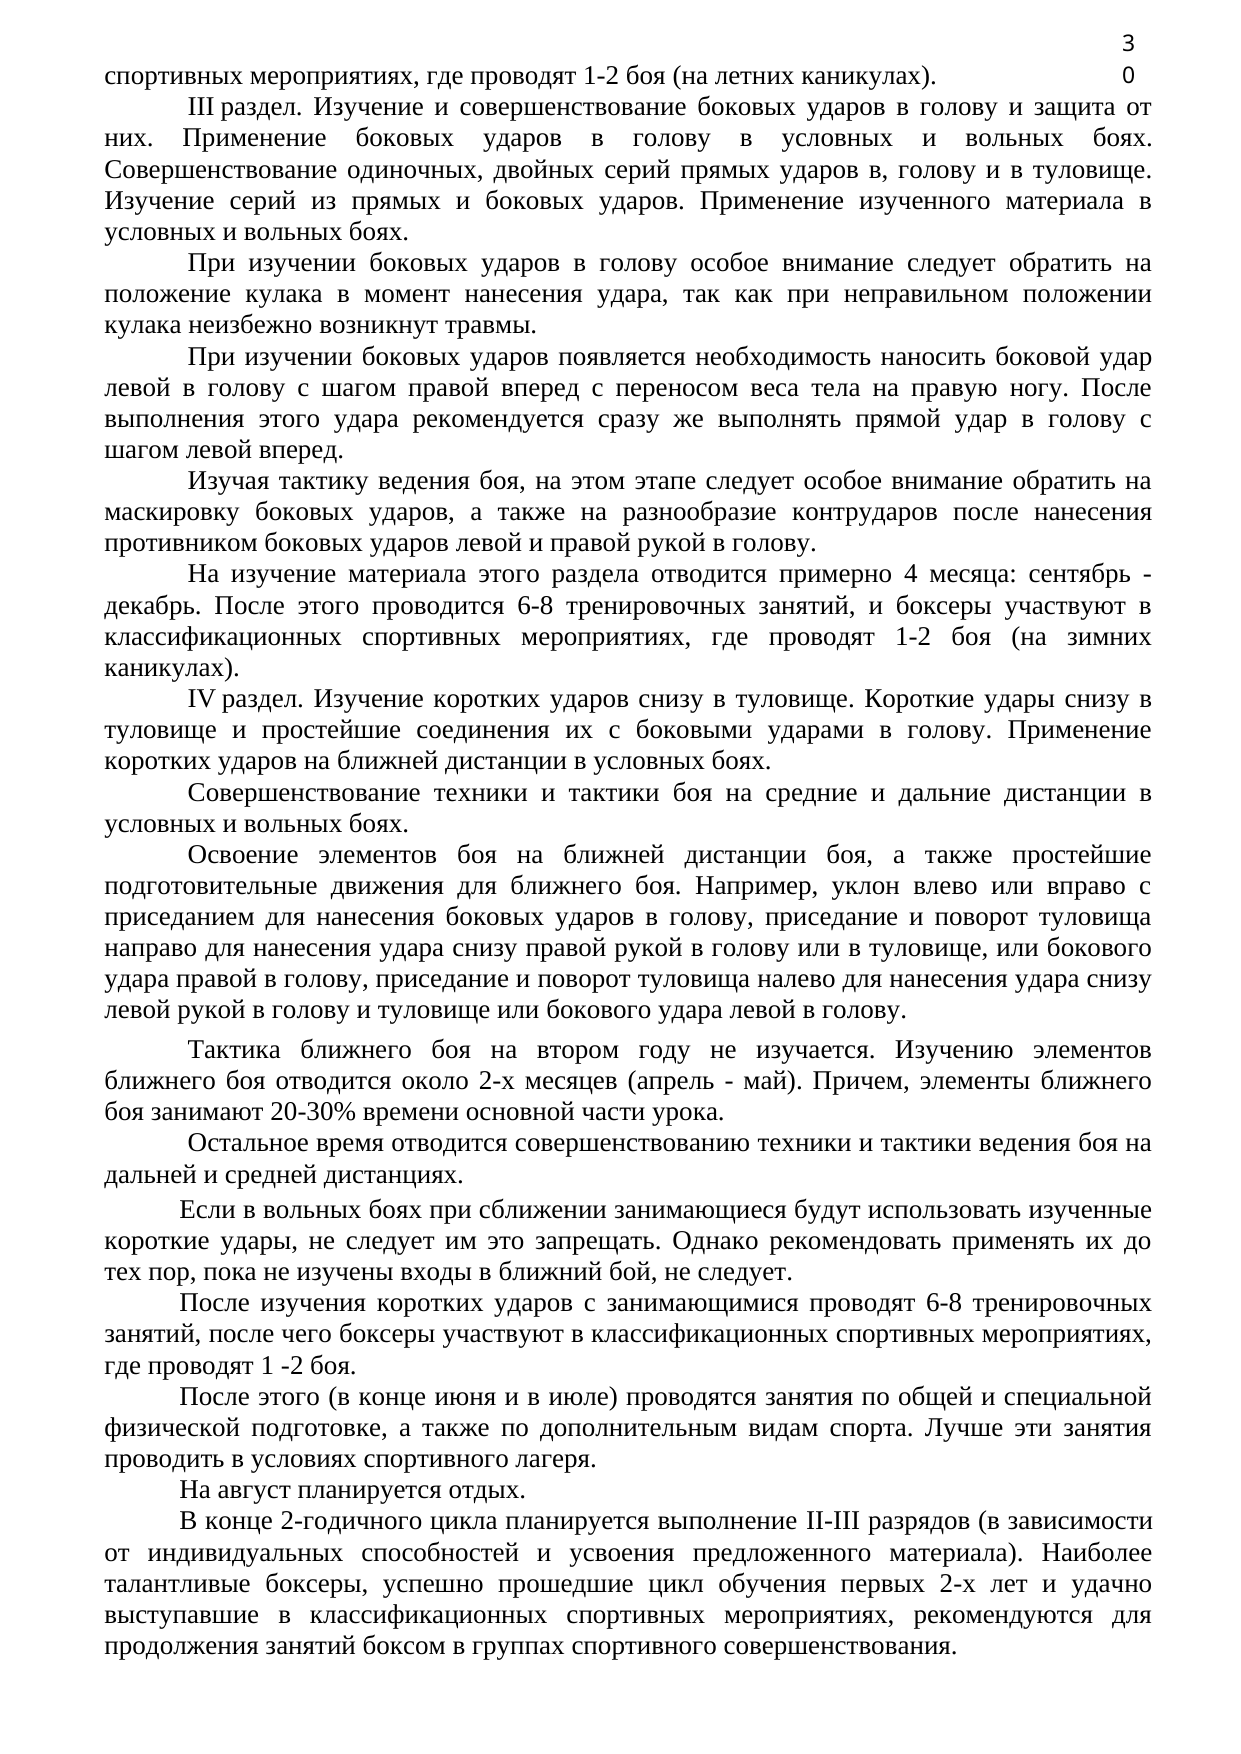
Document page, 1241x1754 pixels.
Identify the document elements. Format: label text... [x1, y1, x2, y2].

text Остальное время отводится совершенствованию техники и тактики ведения боя на дальней и средней дистанциях. [104, 1127, 1153, 1189]
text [104, 59, 1153, 90]
text Освоение элементов боя на ближней дистанции боя, а также простейшие подготовительные движения для ближнего боя. Например, уклон влево или вправо с приседанием для нанесения боковых ударов в голову, приседание и поворот туловища направо для нанесения удара снизу правой рукой в голову или в туловище, или бокового удара правой в голову, приседание и поворот туловища налево для нанесения удара снизу левой рукой в голову и туловище или бокового удара левой в голову. [104, 838, 1153, 1025]
list раздел. Изучение и совершенствование боковых ударов в голову и защита от них. Применение боковых ударов в голову в условных и вольных боях. Совершенствование одиночных, двойных серий прямых ударов в, голову и в туловище. Изучение серий из прямых и боковых ударов. Применение изученного материала в условных и вольных боях. [104, 90, 1153, 246]
text На август планируется отдых. [104, 1473, 1153, 1504]
list раздел. Изучение коротких ударов снизу в туловище. Короткие удары снизу в туловище и простейшие соединения их с боковыми ударами в голову. Применение коротких ударов на ближней дистанции в условных боях. [104, 682, 1153, 776]
text При изучении боковых ударов в голову особое внимание следует обратить на положение кулака в момент нанесения удара, так как при неправильном положении кулака неизбежно возникнут травмы. [104, 246, 1153, 339]
text В конце 2-годичного цикла планируется выполнение II-III разрядов (в зависимости от индивидуальных способностей и усвоения предложенного материала). Наиболее талантливые боксеры, успешно прошедшие цикл обучения первых 2-х лет и удачно выступавшие в классификационных спортивных мероприятиях, рекомендуются для продолжения занятий боксом в группах спортивного совершенствования. [104, 1504, 1153, 1660]
text После этого (в конце июня и в июле) проводятся занятия по общей и специальной физической подготовке, а также по дополнительным видам спорта. Лучше эти занятия проводить в условиях спортивного лагеря. [104, 1380, 1153, 1473]
text Изучая тактику ведения боя, на этом этапе следует особое внимание обратить на маскировку боковых ударов, а также на разнообразие контрударов после нанесения противником боковых ударов левой и правой рукой в голову. [104, 464, 1153, 558]
text Тактика ближнего боя на втором году не изучается. Изучению элементов ближнего боя отводится около 2-х месяцев (апрель - май). Причем, элементы ближнего боя занимают 20-30% времени основной части урока. [104, 1033, 1153, 1127]
text При изучении боковых ударов появляется необходимость наносить боковой удар левой в голову с шагом правой вперед с переносом веса тела на правую ногу. После выполнения этого удара рекомендуется сразу же выполнять прямой удар в голову с шагом левой вперед. [104, 339, 1153, 464]
text Если в вольных боях при сближении занимающиеся будут использовать изученные короткие удары, не следует им это запрещать. Однако рекомендовать применять их до тех пор, пока не изучены входы в ближний бой, не следует. [104, 1193, 1153, 1286]
text После изучения коротких ударов с занимающимися проводят 6-8 тренировочных занятий, после чего боксеры участвуют в классификационных спортивных мероприятиях, где проводят 1 -2 боя. [104, 1286, 1153, 1380]
text Совершенствование техники и тактики боя на средние и дальние дистанции в условных и вольных боях. [104, 776, 1153, 838]
text На изучение материала этого раздела отводится примерно 4 месяца: сентябрь - декабрь. После этого проводится 6-8 тренировочных занятий, и боксеры участвуют в классификационных спортивных мероприятиях, где проводят 1-2 боя (на зимних каникулах). [104, 558, 1153, 682]
